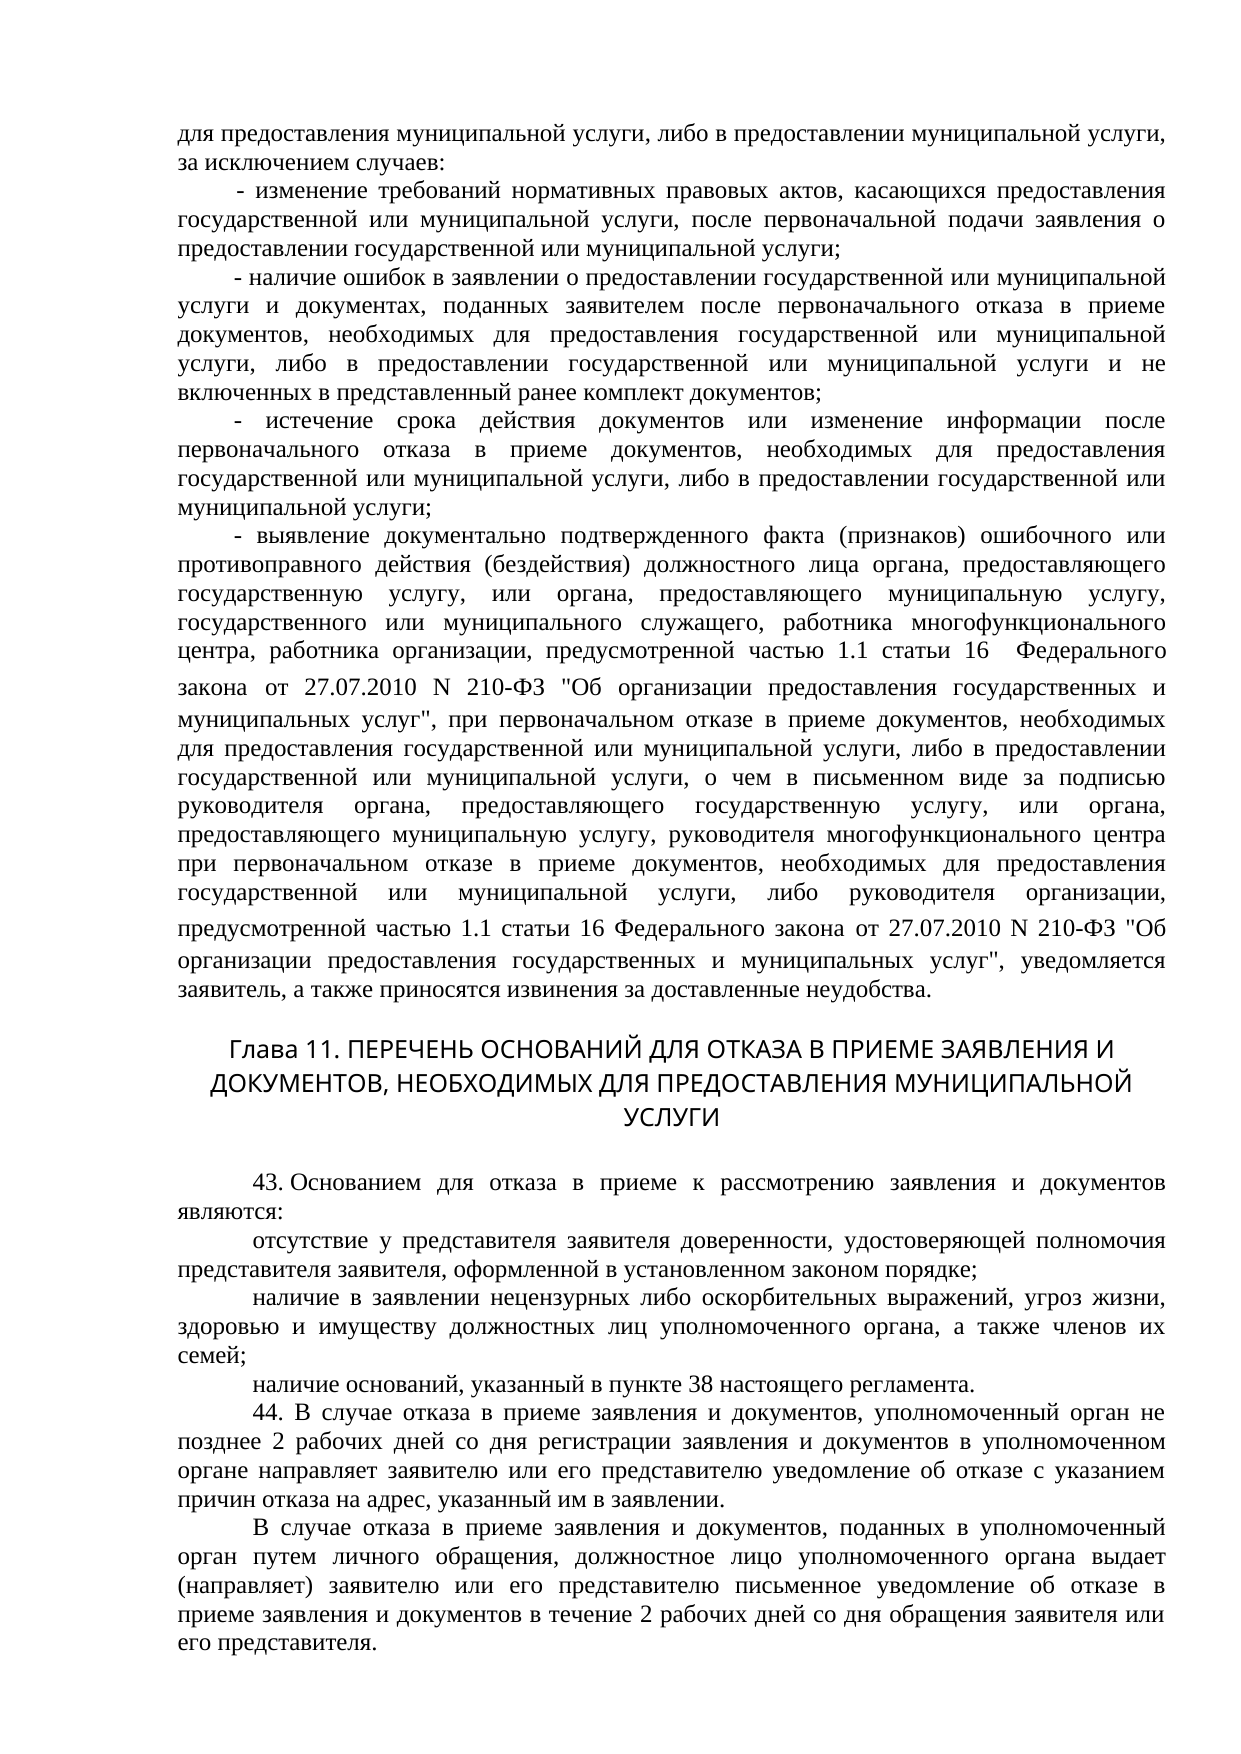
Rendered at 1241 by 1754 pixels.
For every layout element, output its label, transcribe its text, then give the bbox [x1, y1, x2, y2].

text - изменение требований нормативных правовых актов, касающихся предоставления государственной или муниципальной услуги, после первоначальной подачи заявления о предоставлении государственной или муниципальной услуги; [177, 176, 1167, 262]
text 43. Основанием для отказа в приеме к рассмотрению заявления и документов являются: [177, 1167, 1167, 1225]
text Глава 11. ПЕРЕЧЕНЬ ОСНОВАНИЙ ДЛЯ ОТКАЗА В ПРИЕМЕ ЗАЯВЛЕНИЯ И ДОКУМЕНТОВ, НЕОБХОДИМЫХ ДЛЯ ПРЕДОСТАВЛЕНИЯ МУНИЦИПАЛЬНОЙ УСЛУГИ [177, 1031, 1167, 1133]
text наличие оснований, указанный в пункте 38 настоящего регламента. [177, 1369, 1167, 1397]
text отсутствие у представителя заявителя доверенности, удостоверяющей полномочия представителя заявителя, оформленной в установленном законом порядке; [177, 1225, 1167, 1282]
text - наличие ошибок в заявлении о предоставлении государственной или муниципальной услуги и документах, поданных заявителем после первоначального отказа в приеме документов, необходимых для предоставления государственной или муниципальной услуги, либо в предоставлении государственной или муниципальной услуги и не включенных в представленный ранее комплект документов; [177, 262, 1167, 406]
text - выявление документально подтвержденного факта (признаков) ошибочного или противоправного действия (бездействия) должностного лица органа, предоставляющего государственную услугу, или органа, предоставляющего муниципальную услугу, государственного или муниципального служащего, работника многофункционального центра, работника организации, предусмотренной частью 1.1 статьи 16 Федерального закона от 27.07.2010 N 210-ФЗ "Об организации предоставления государственных и муниципальных услуг", при первоначальном отказе в приеме документов, необходимых для предоставления государственной или муниципальной услуги, либо в предоставлении государственной или муниципальной услуги, о чем в письменном виде за подписью руководителя органа, предоставляющего государственную услугу, или органа, предоставляющего муниципальную услугу, руководителя многофункционального центра при первоначальном отказе в приеме документов, необходимых для предоставления государственной или муниципальной услуги, либо руководителя организации, предусмотренной частью 1.1 статьи 16 Федерального закона от 27.07.2010 N 210-ФЗ "Об организации предоставления государственных и муниципальных услуг", уведомляется заявитель, а также приносятся извинения за доставленные неудобства. [177, 521, 1167, 1002]
text - истечение срока действия документов или изменение информации после первоначального отказа в приеме документов, необходимых для предоставления государственной или муниципальной услуги, либо в предоставлении государственной или муниципальной услуги; [177, 406, 1167, 521]
text наличие в заявлении нецензурных либо оскорбительных выражений, угроз жизни, здоровью и имуществу должностных лиц уполномоченного органа, а также членов их семей; [177, 1282, 1167, 1369]
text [177, 118, 1167, 176]
text В случае отказа в приеме заявления и документов, поданных в уполномоченный орган путем личного обращения, должностное лицо уполномоченного органа выдает (направляет) заявителю или его представителю письменное уведомление об отказе в приеме заявления и документов в течение 2 рабочих дней со дня обращения заявителя или его представителя. [177, 1512, 1167, 1656]
text 44. В случае отказа в приеме заявления и документов, уполномоченный орган не позднее 2 рабочих дней со дня регистрации заявления и документов в уполномоченном органе направляет заявителю или его представителю уведомление об отказе с указанием причин отказа на адрес, указанный им в заявлении. [177, 1397, 1167, 1512]
